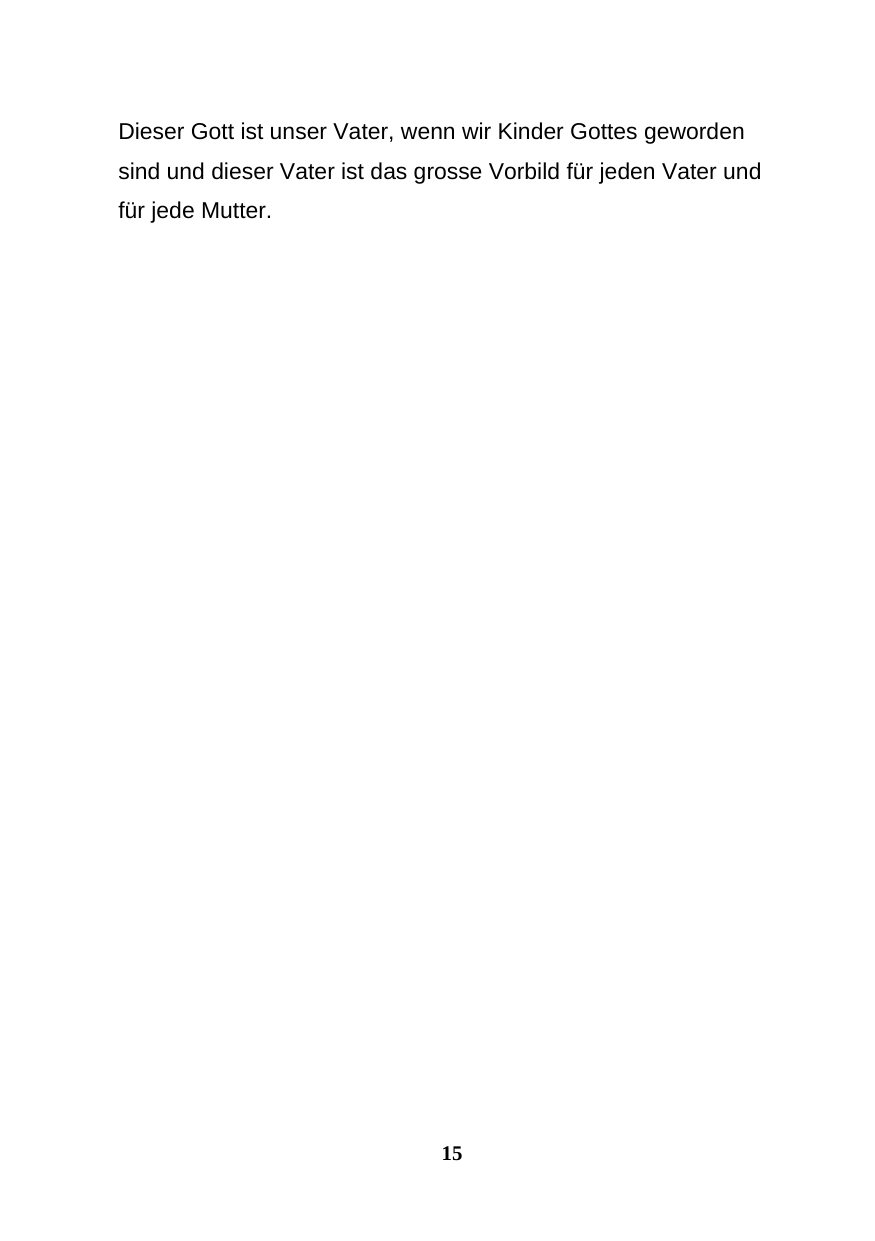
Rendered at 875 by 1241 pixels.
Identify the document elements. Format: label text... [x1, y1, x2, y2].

text Dieser Gott ist unser Vater, wenn wir Kinder Gottes geworden sind und dieser Vater ist das grosse Vorbild für jeden Vater und für jede Mutter. [118, 118, 785, 223]
